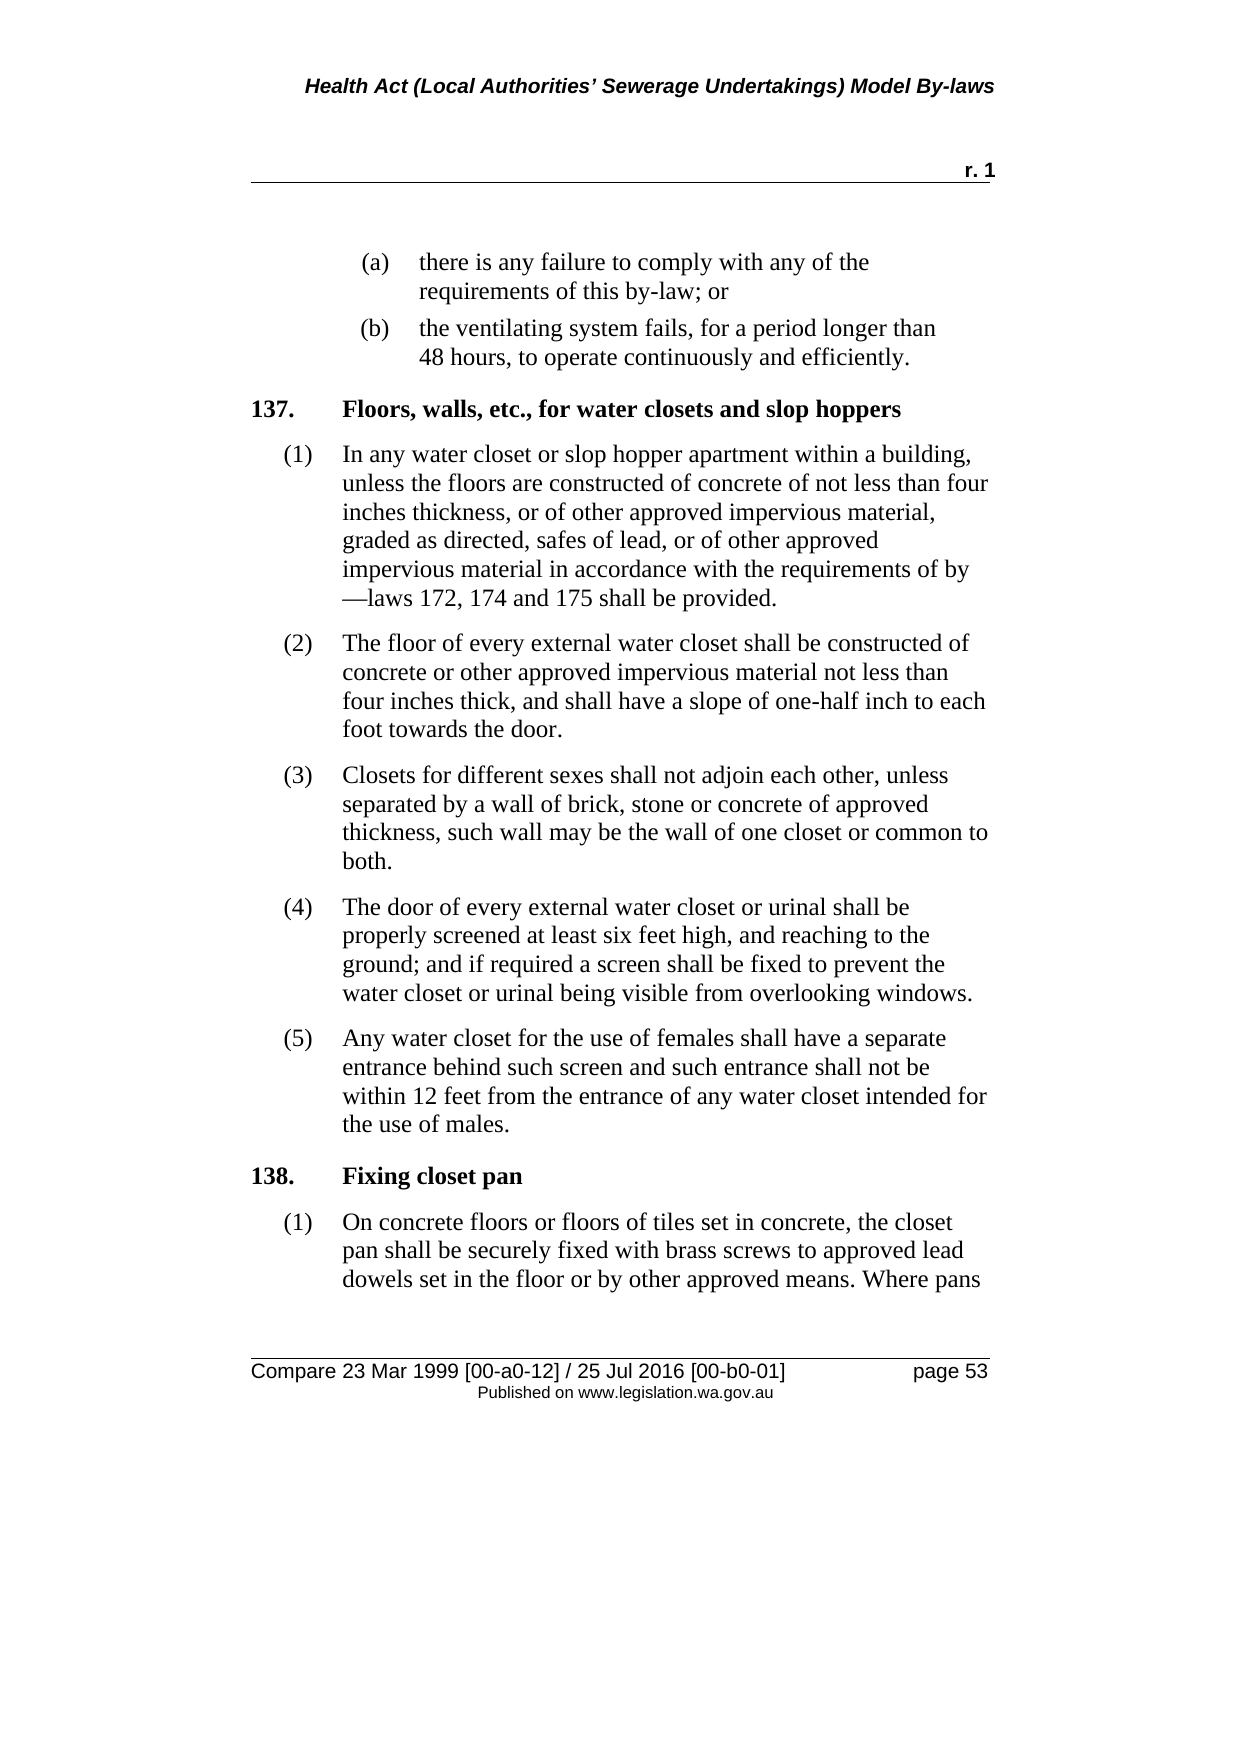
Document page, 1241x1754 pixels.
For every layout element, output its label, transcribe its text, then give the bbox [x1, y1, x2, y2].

text (4) The door of every external water closet or urinal shall be properly screened at least six feet high, and reaching to the ground; and if required a screen shall be fixed to prevent the water closet or urinal being visible from overlooking windows. [251, 892, 990, 1007]
subtitle 137. Floors, walls, etc., for water closets and slop hoppers [251, 394, 990, 422]
text (2) The floor of every external water closet shall be constructed of concrete or other approved impervious material not less than four inches thick, and shall have a slope of one-half inch to each foot towards the door. [251, 628, 990, 743]
text (5) Any water closet for the use of females shall have a separate entrance behind such screen and such entrance shall not be within 12 feet from the entrance of any water closet intended for the use of males. [251, 1023, 990, 1138]
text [251, 1207, 990, 1293]
subtitle 138. Fixing closet pan [251, 1161, 990, 1190]
text (b) the ventilating system fails, for a period longer than 48 hours, to operate continuously and efficiently. [251, 313, 990, 371]
text (3) Closets for different sexes shall not adjoin each other, unless separated by a wall of brick, stone or concrete of approved thickness, such wall may be the wall of one closet or common to both. [251, 760, 990, 875]
text (a) there is any failure to comply with any of the requirements of this by-law; or [251, 247, 990, 305]
text (1) In any water closet or slop hopper apartment within a building, unless the floors are constructed of concrete of not less than four inches thickness, or of other approved impervious material, graded as directed, safes of lead, or of other approved impervious material in accordance with the requirements of by—laws 172, 174 and 175 shall be provided. [251, 439, 990, 612]
